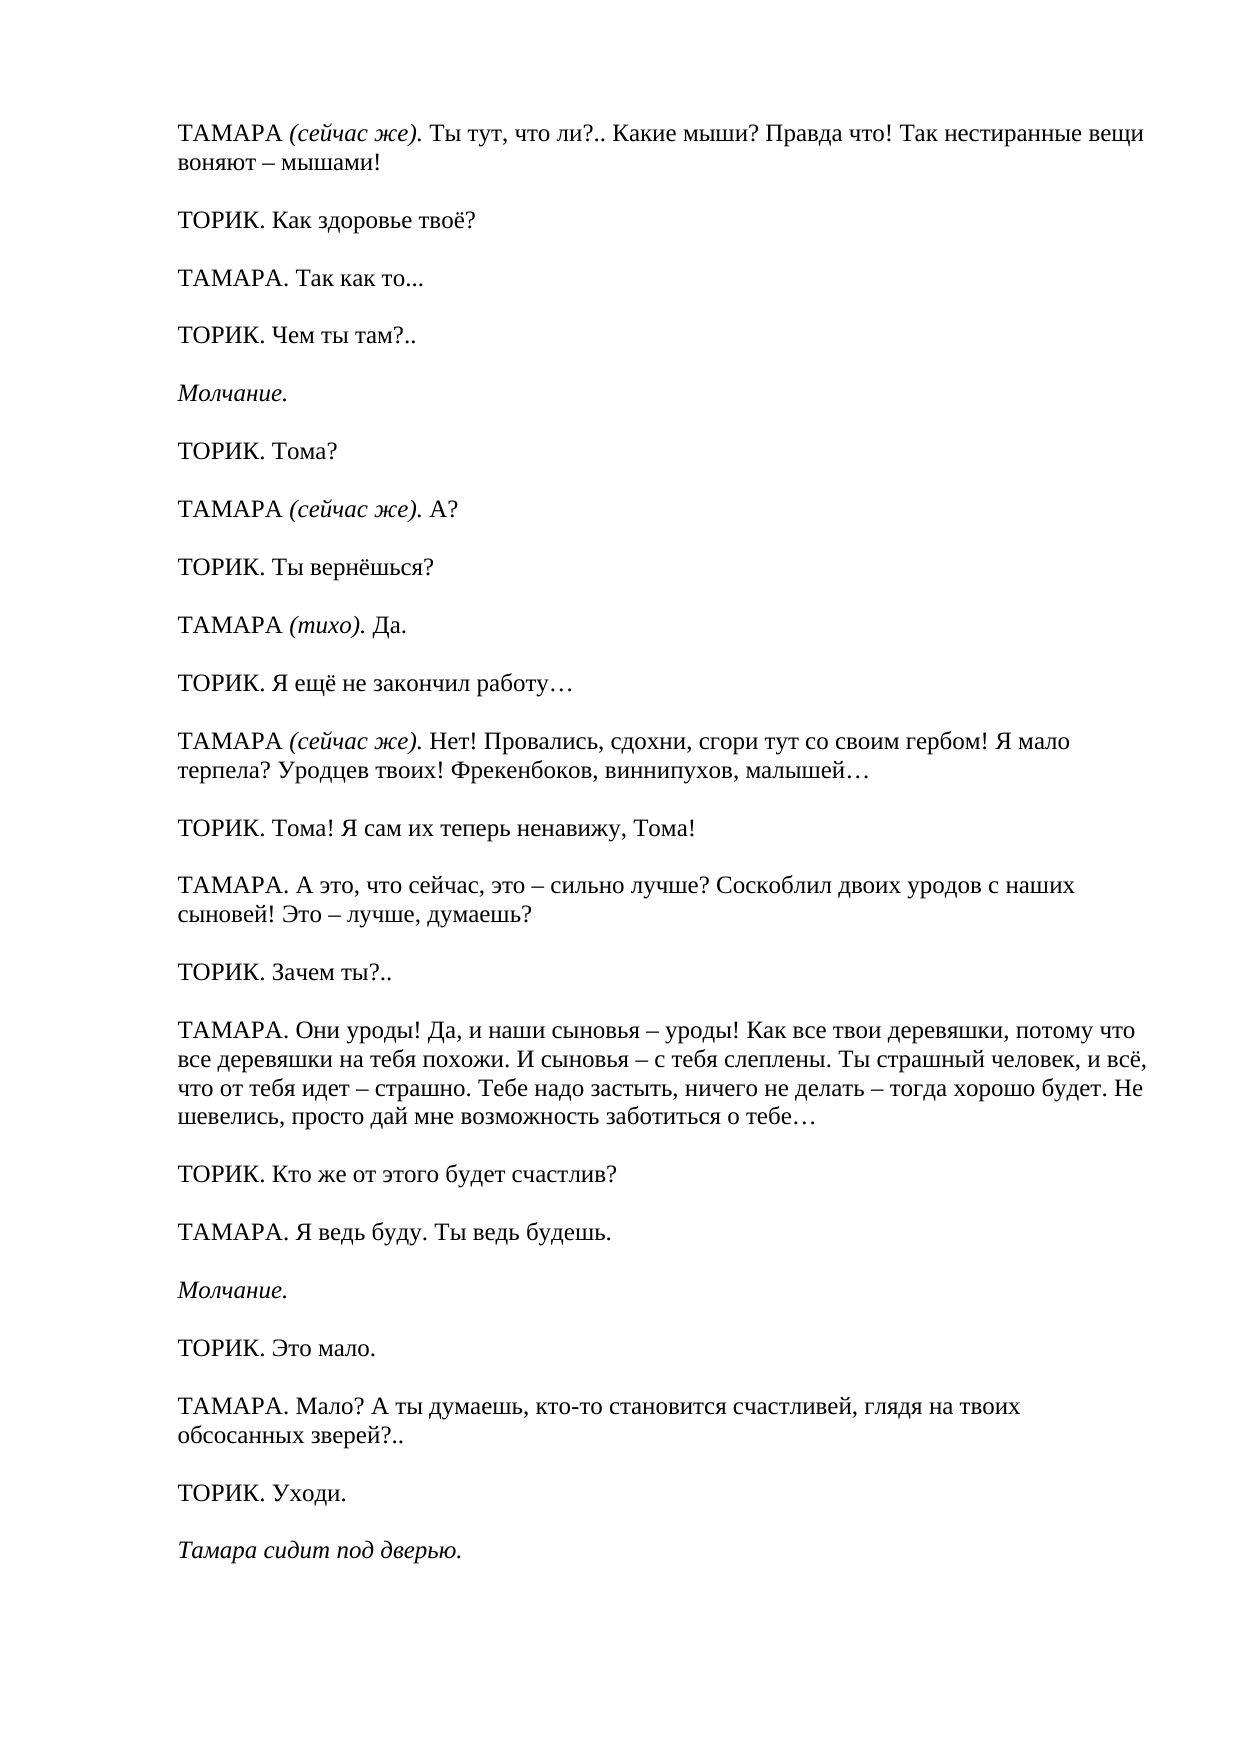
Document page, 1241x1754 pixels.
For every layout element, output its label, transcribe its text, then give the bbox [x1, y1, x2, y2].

text ТАМАРА (сейчас же). А? [177, 494, 1152, 523]
text ТОРИК. Тома? [177, 436, 1152, 465]
text ТОРИК. Как здоровье твоё? [177, 205, 1152, 233]
text ТАМАРА (сейчас же). Ты тут, что ли?.. Какие мыши? Правда что! Так нестиранные вещи воняют – мышами! [177, 118, 1152, 176]
text ТОРИК. Уходи. [177, 1478, 1152, 1506]
text ТОРИК. Кто же от этого будет счастлив? [177, 1159, 1152, 1188]
text Тамара сидит под дверью. [177, 1536, 1152, 1564]
text ТАМАРА. Они уроды! Да, и наши сыновья – уроды! Как все твои деревяшки, потому что все деревяшки на тебя похожи. И сыновья – с тебя слеплены. Ты страшный человек, и всё, что от тебя идет – страшно. Тебе надо застыть, ничего не делать – тогда хорошо будет. Не шевелись, просто дай мне возможность заботиться о тебе… [177, 1015, 1152, 1130]
text ТАМАРА (тихо). Да. [177, 610, 1152, 639]
text Молчание. [177, 1275, 1152, 1304]
text ТОРИК. Чем ты там?.. [177, 321, 1152, 349]
text ТАМАРА. Так как то... [177, 263, 1152, 291]
text ТАМАРА. Мало? А ты думаешь, кто-то становится счастливей, глядя на твоих обсосанных зверей?.. [177, 1391, 1152, 1448]
text ТОРИК. Ты вернёшься? [177, 552, 1152, 581]
text ТАМАРА (сейчас же). Нет! Провались, сдохни, сгори тут со своим гербом! Я мало терпела? Уродцев твоих! Фрекенбоков, виннипухов, малышей… [177, 726, 1152, 783]
text Молчание. [177, 378, 1152, 407]
text ТОРИК. Зачем ты?.. [177, 957, 1152, 986]
text ТОРИК. Тома! Я сам их теперь ненавижу, Тома! [177, 813, 1152, 841]
text ТОРИК. Это мало. [177, 1333, 1152, 1362]
text ТАМАРА. А это, что сейчас, это – сильно лучше? Соскоблил двоих уродов с наших сыновей! Это – лучше, думаешь? [177, 871, 1152, 928]
text ТАМАРА. Я ведь буду. Ты ведь будешь. [177, 1217, 1152, 1246]
text ТОРИК. Я ещё не закончил работу… [177, 668, 1152, 697]
